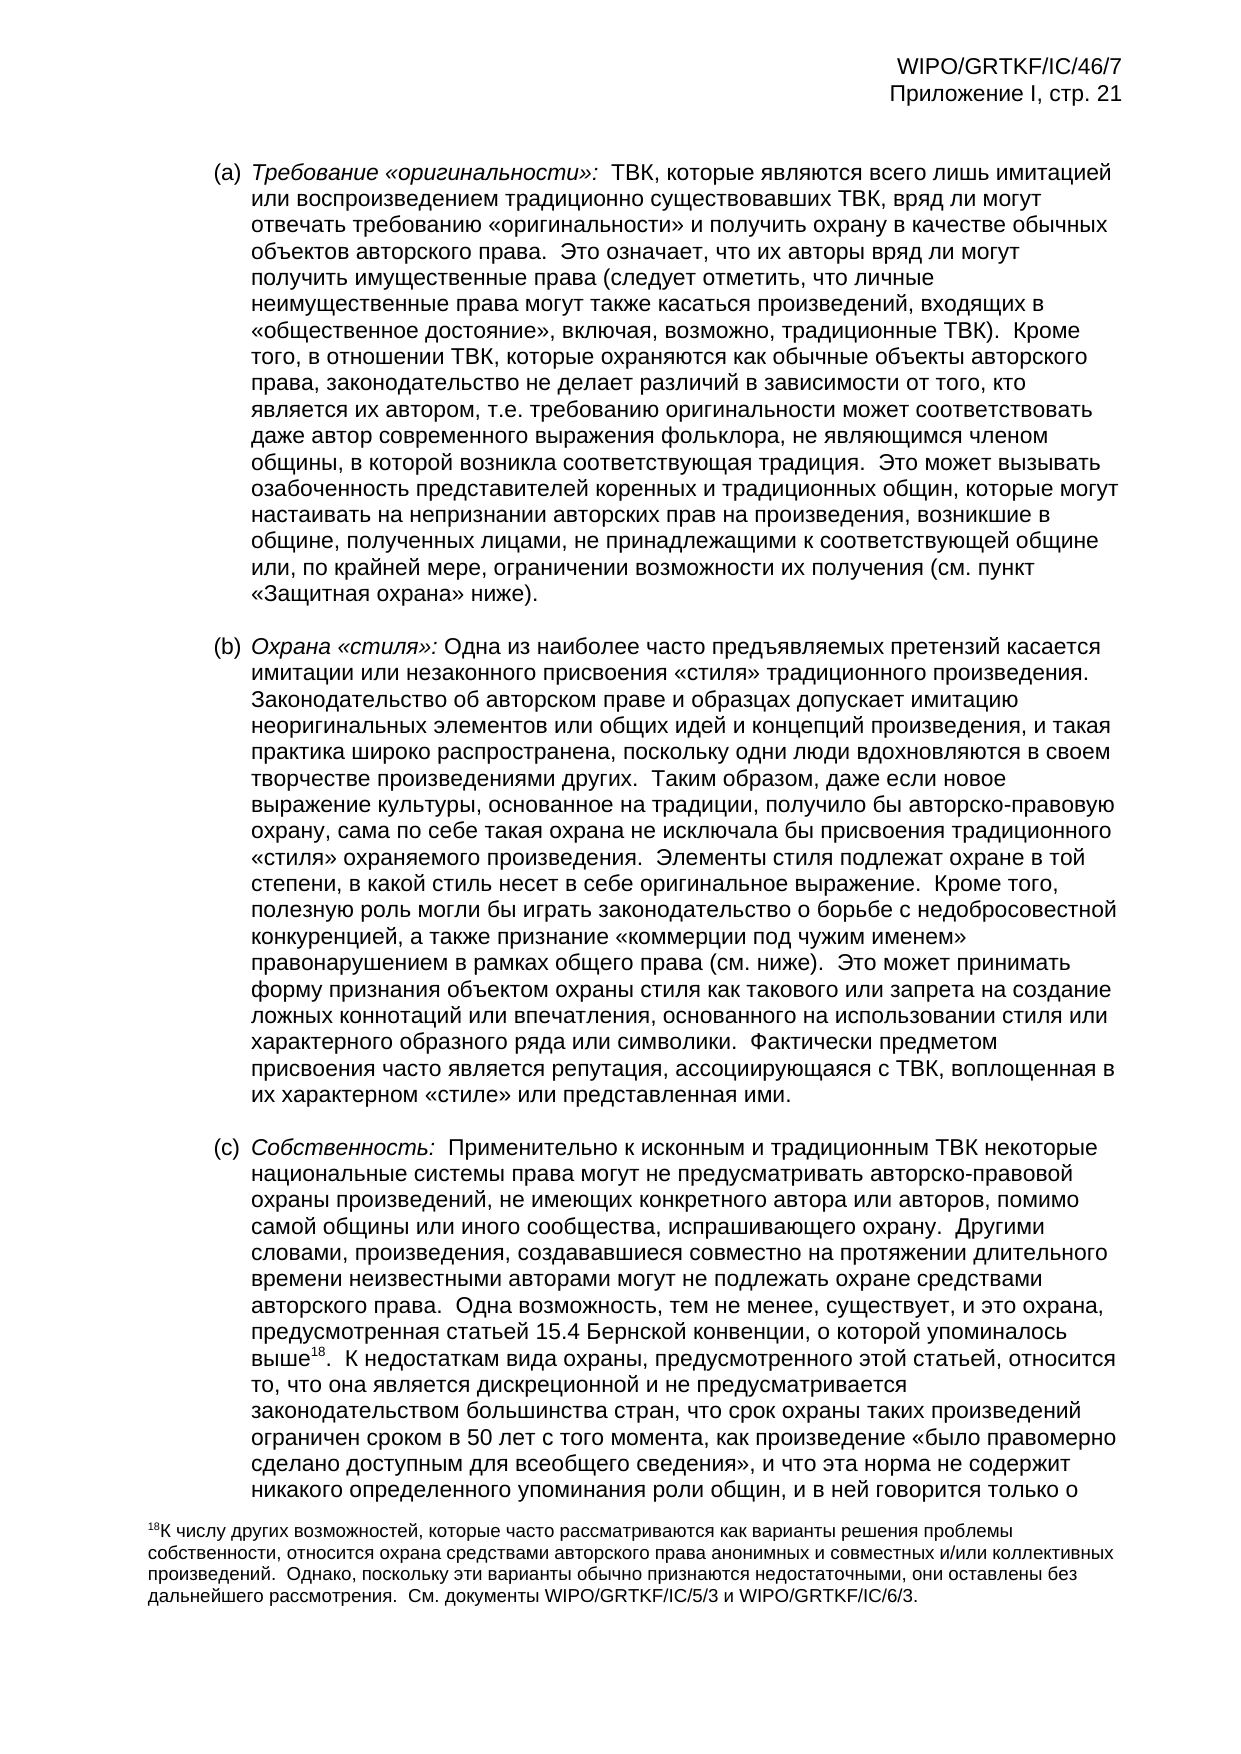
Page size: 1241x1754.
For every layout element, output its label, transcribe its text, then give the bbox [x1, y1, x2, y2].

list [213, 1134, 1122, 1503]
list Требование «оригинальности»: ТВК, которые являются всего лишь имитацией или воспроизведением традиционно существовавших ТВК, вряд ли могут отвечать требованию «оригинальности» и получить охрану в качестве обычных объектов авторского права. Это означает, что их авторы вряд ли могут получить имущественные права (следует отметить, что личные неимущественные права могут также касаться произведений, входящих в «общественное достояние», включая, возможно, традиционные ТВК). Кроме того, в отношении ТВК, которые охраняются как обычные объекты авторского права, законодательство не делает различий в зависимости от того, кто является их автором, т.е. требованию оригинальности может соответствовать даже автор современного выражения фольклора, не являющимся членом общины, в которой возникла соответствующая традиция. Это может вызывать озабоченность представителей коренных и традиционных общин, которые могут настаивать на непризнании авторских прав на произведения, возникшие в общине, полученных лицами, не принадлежащими к соответствующей общине или, по крайней мере, ограничении возможности их получения (см. пункт «Защитная охрана» ниже). [213, 158, 1122, 633]
list Охрана «стиля»: Одна из наиболее часто предъявляемых претензий касается имитации или незаконного присвоения «стиля» традиционного произведения. Законодательство об авторском праве и образцах допускает имитацию неоригинальных элементов или общих идей и концепций произведения, и такая практика широко распространена, поскольку одни люди вдохновляются в своем творчестве произведениями других. Таким образом, даже если новое выражение культуры, основанное на традиции, получило бы авторско-правовую охрану, сама по себе такая охрана не исключала бы присвоения традиционного «стиля» охраняемого произведения. Элементы стиля подлежат охране в той степени, в какой стиль несет в себе оригинальное выражение. Кроме того, полезную роль могли бы играть законодательство о борьбе с недобросовестной конкуренцией, а также признание «коммерции под чужим именем» правонарушением в рамках общего права (см. ниже). Это может принимать форму признания объектом охраны стиля как такового или запрета на создание ложных коннотаций или впечатления, основанного на использовании стиля или характерного образного ряда или символики. Фактически предметом присвоения часто является репутация, ассоциирующаяся с ТВК, воплощенная в их характерном «стиле» или представленная ими. [213, 633, 1122, 1107]
